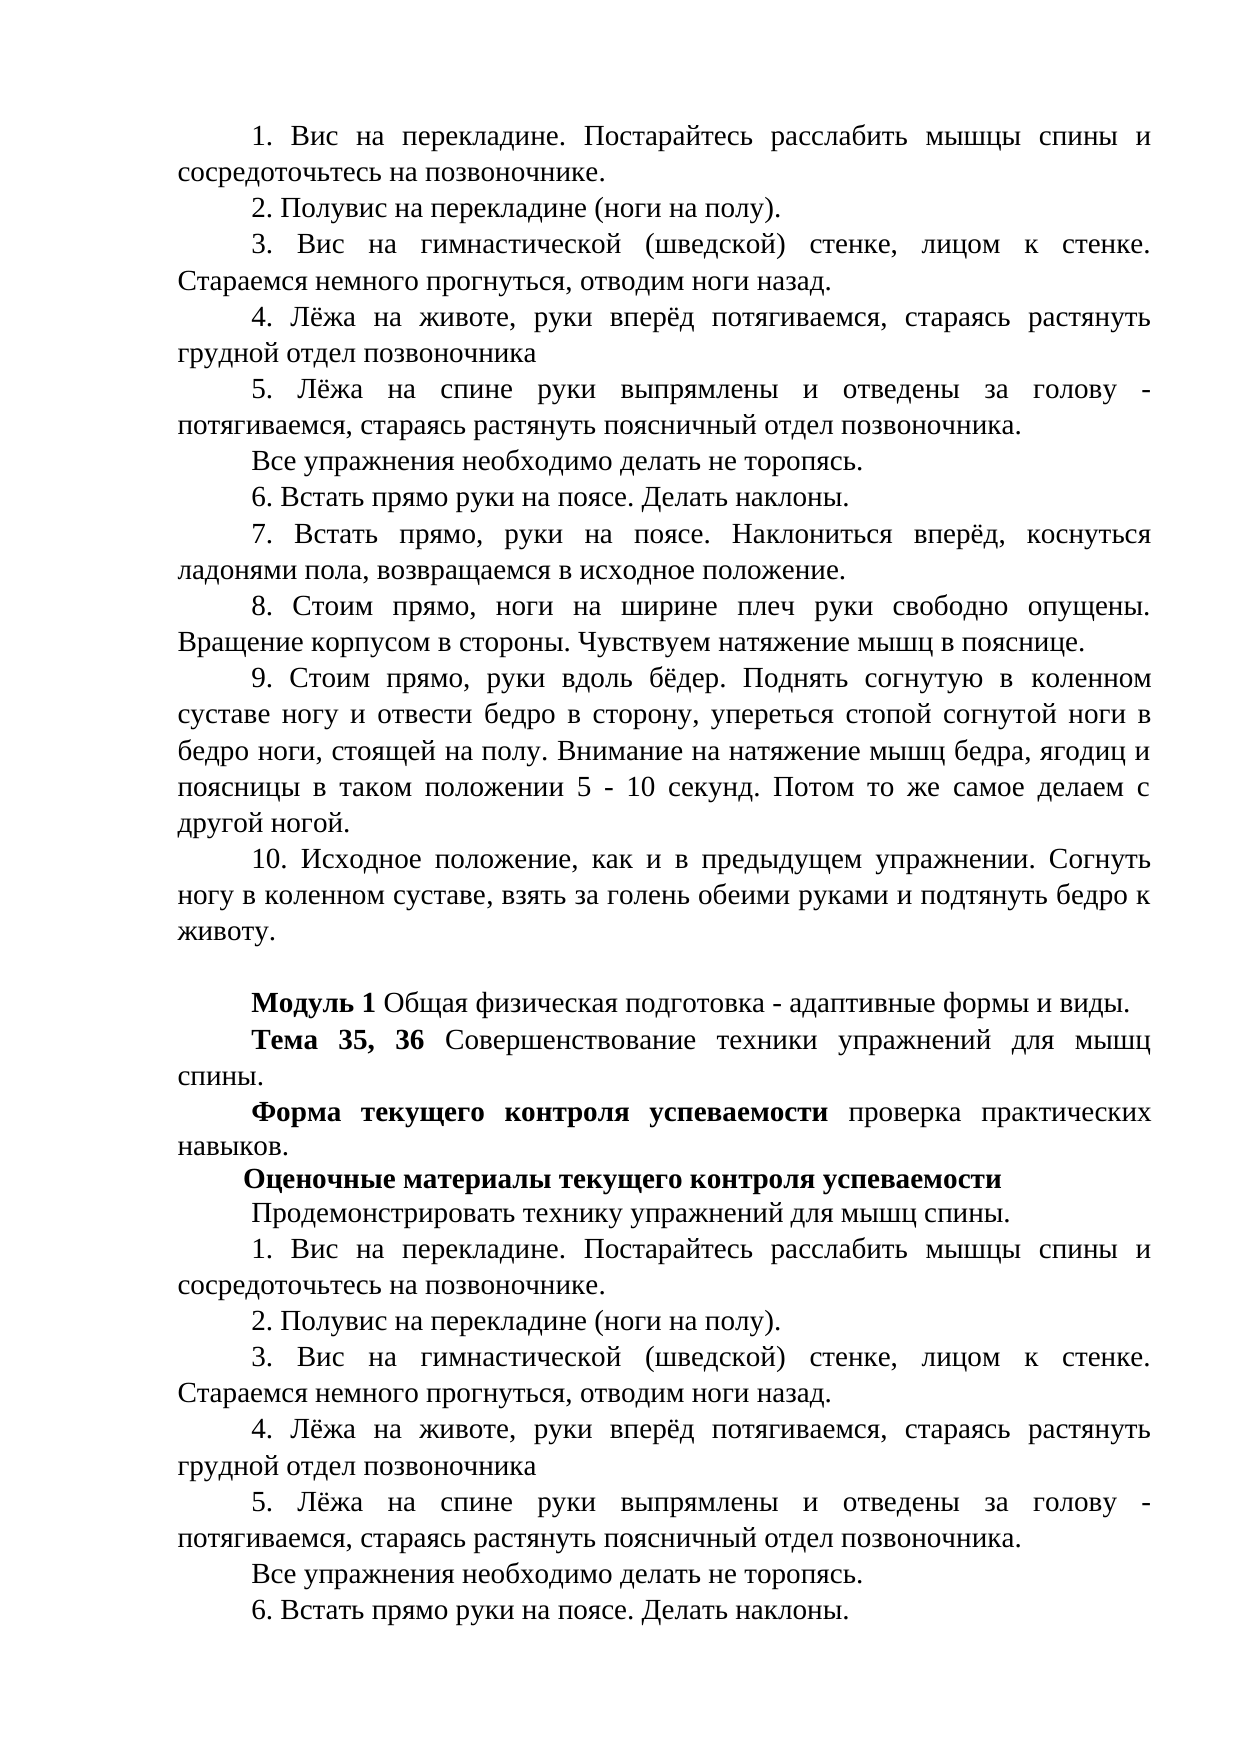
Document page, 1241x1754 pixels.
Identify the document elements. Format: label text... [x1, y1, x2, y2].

text 1. Вис на перекладине. Постарайтесь расслабить мышцы спины и сосредоточьтесь на позвоночнике. [177, 1231, 1152, 1301]
text 2. Полувис на перекладине (ноги на полу). [177, 1303, 1152, 1337]
text 7. Встать прямо, руки на поясе. Наклониться вперёд, коснуться ладонями пола, возвращаемся в исходное положение. [177, 516, 1152, 585]
text 3. Вис на гимнастической (шведской) стенке, лицом к стенке. Стараемся немного прогнуться, отводим ноги назад. [177, 227, 1152, 296]
text Продемонстрировать технику упражнений для мышц спины. [177, 1195, 1152, 1228]
text 5. Лёжа на спине руки выпрямлены и отведены за голову - потягиваемся, стараясь растянуть поясничный отдел позвоночника. [177, 1484, 1152, 1553]
text Форма текущего контроля успеваемости проверка практических навыков. [177, 1094, 1152, 1161]
text 10. Исходное положение, как и в предыдущем упражнении. Согнуть ногу в коленном суставе, взять за голень обеими руками и подтянуть бедро к животу. [177, 841, 1152, 947]
text 5. Лёжа на спине руки выпрямлены и отведены за голову - потягиваемся, стараясь растянуть поясничный отдел позвоночника. [177, 371, 1152, 441]
text 6. Встать прямо руки на поясе. Делать наклоны. [177, 1592, 1152, 1626]
text Тема 35, 36 Совершенствование техники упражнений для мышц спины. [177, 1022, 1152, 1091]
text 1. Вис на перекладине. Постарайтесь расслабить мышцы спины и сосредоточьтесь на позвоночнике. [177, 118, 1152, 188]
text 4. Лёжа на животе, руки вперёд потягиваемся, стараясь растянуть грудной отдел позвоночника [177, 1412, 1152, 1481]
text 2. Полувис на перекладине (ноги на полу). [177, 190, 1152, 224]
text 3. Вис на гимнастической (шведской) стенке, лицом к стенке. Стараемся немного прогнуться, отводим ноги назад. [177, 1339, 1152, 1409]
text 8. Стоим прямо, ноги на ширине плеч руки свободно опущены. Вращение корпусом в стороны. Чувствуем натяжение мышц в пояснице. [177, 588, 1152, 658]
text Модуль 1 Общая физическая подготовка - адаптивные формы и виды. [177, 986, 1152, 1019]
text 9. Стоим прямо, руки вдоль бёдер. Поднять согнутую в коленном суставе ногу и отвести бедро в сторону, упереться стопой согнутой ноги в бедро ноги, стоящей на полу. Внимание на натяжение мышц бедра, ягодиц и поясницы в таком положении 5 - 10 секунд. Потом то же самое делаем с другой ногой. [177, 660, 1152, 838]
text Оценочные материалы текущего контроля успеваемости [177, 1161, 1152, 1195]
text 4. Лёжа на животе, руки вперёд потягиваемся, стараясь растянуть грудной отдел позвоночника [177, 299, 1152, 368]
text Все упражнения необходимо делать не торопясь. [177, 443, 1152, 477]
text 6. Встать прямо руки на поясе. Делать наклоны. [177, 479, 1152, 513]
text Все упражнения необходимо делать не торопясь. [177, 1556, 1152, 1590]
